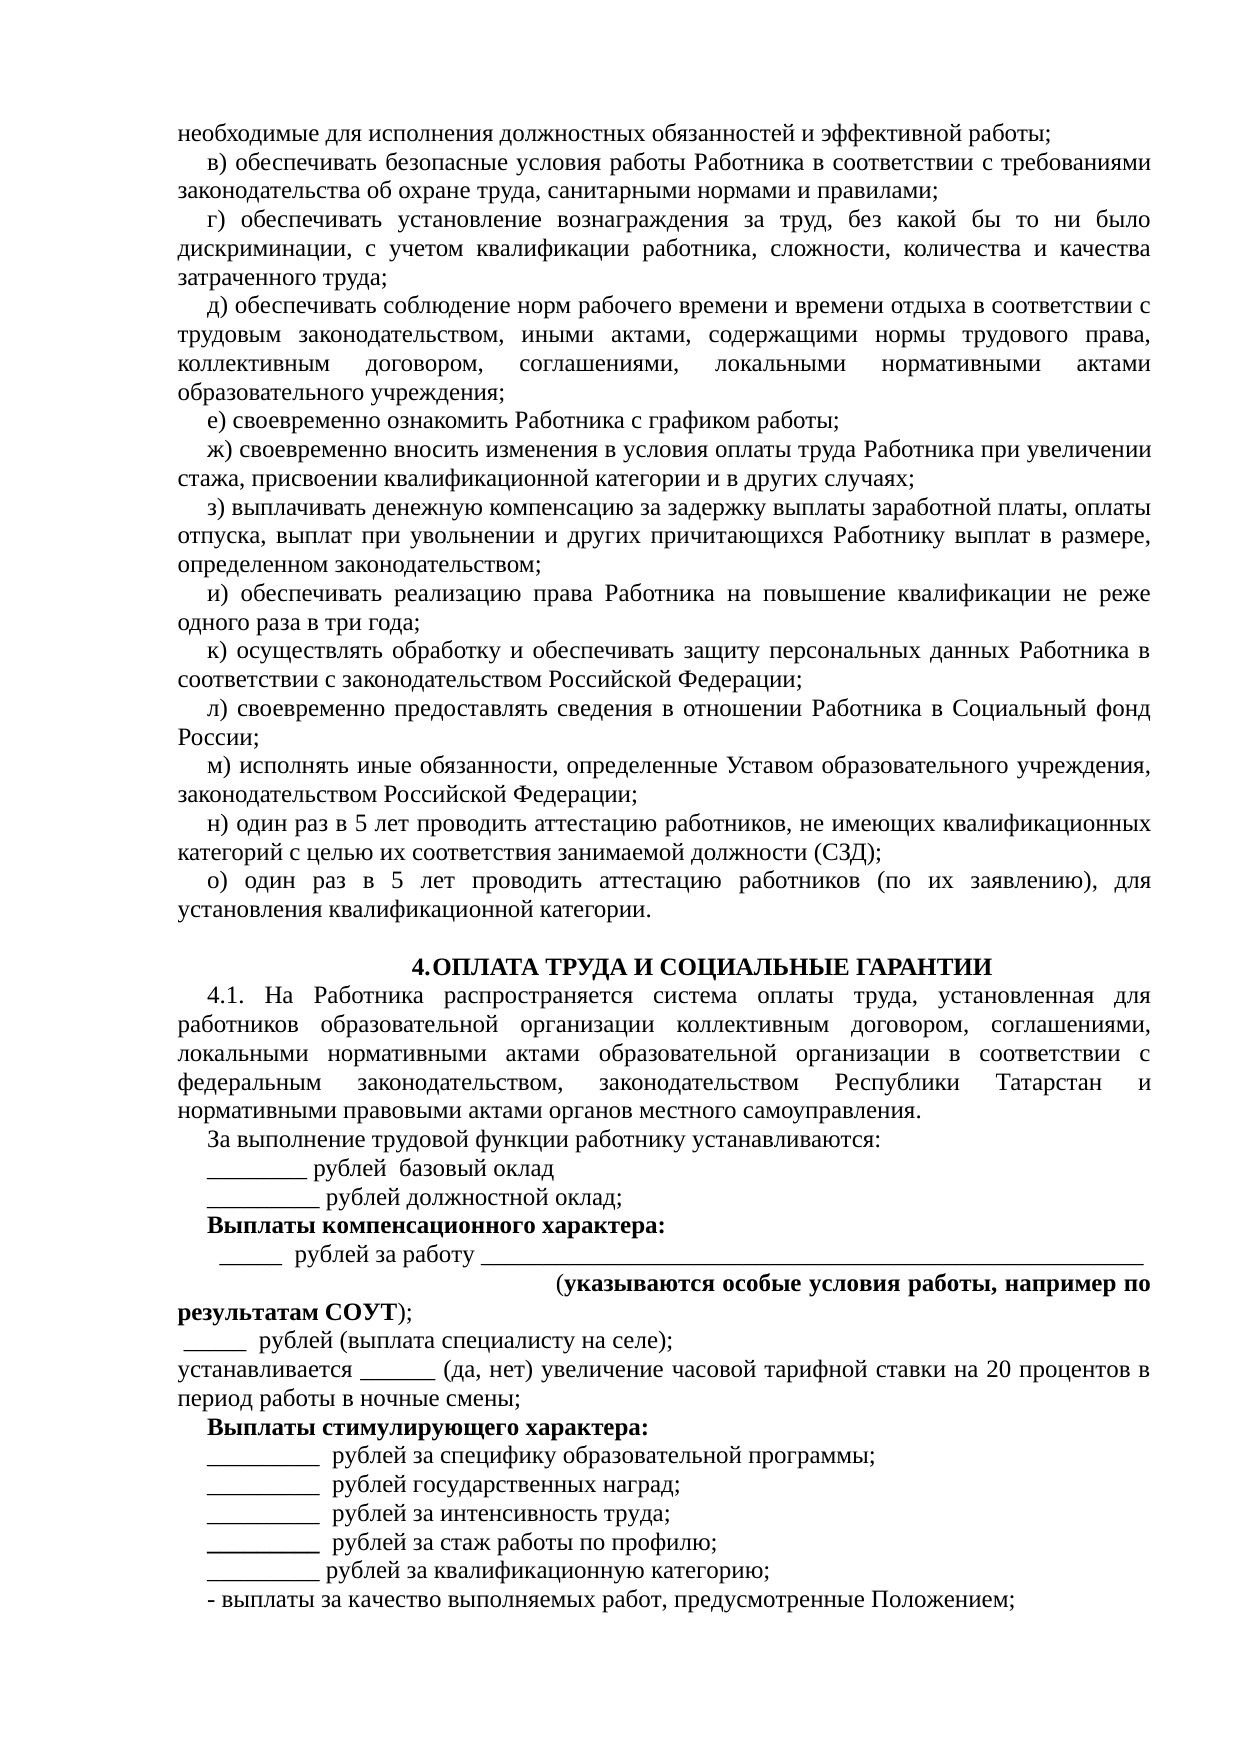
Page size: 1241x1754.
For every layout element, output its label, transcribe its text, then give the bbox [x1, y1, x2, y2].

text _________ рублей за специфику образовательной программы; [177, 1441, 1152, 1469]
text Выплаты стимулирующего характера: [177, 1412, 1152, 1441]
text 4.1. На Работника распространяется система оплаты труда, установленная для работников образовательной организации коллективным договором, соглашениями, локальными нормативными актами образовательной организации в соответствии с федеральным законодательством, законодательством Республики Татарстан и нормативными правовыми актами органов местного самоуправления. [177, 981, 1152, 1124]
text ________ рублей базовый оклад [177, 1153, 1152, 1182]
text в) обеспечивать безопасные условия работы Работника в соответствии с требованиями законодательства об охране труда, санитарными нормами и правилами; [177, 147, 1152, 204]
text Выплаты компенсационного характера: [177, 1211, 1152, 1239]
text д) обеспечивать соблюдение норм рабочего времени и времени отдыха в соответствии с трудовым законодательством, иными актами, содержащими нормы трудового права, коллективным договором, соглашениями, локальными нормативными актами образовательного учреждения; [177, 291, 1152, 406]
text и) обеспечивать реализацию права Работника на повышение квалификации не реже одного раза в три года; [177, 578, 1152, 636]
text ж) своевременно вносить изменения в условия оплаты труда Работника при увеличении стажа, присвоении квалификационной категории и в других случаях; [177, 434, 1152, 492]
text о) один раз в 5 лет проводить аттестацию работников (по их заявлению), для установления квалификационной категории. [177, 866, 1152, 923]
text За выполнение трудовой функции работнику устанавливаются: [177, 1124, 1152, 1153]
text (указываются особые условия работы, например по результатам СОУТ); [177, 1268, 1152, 1326]
text л) своевременно предоставлять сведения в отношении Работника в Социальный фонд России; [177, 693, 1152, 751]
text _________ рублей за стаж работы по профилю; [177, 1527, 1152, 1556]
text _____ рублей (выплата специалисту на селе); [177, 1326, 1152, 1354]
text н) один раз в 5 лет проводить аттестацию работников, не имеющих квалификационных категорий с целью их соответствия занимаемой должности (СЗД); [177, 808, 1152, 866]
text - выплаты за качество выполняемых работ, предусмотренные Положением; [177, 1584, 1152, 1613]
text _________ рублей государственных наград; [177, 1469, 1152, 1498]
text м) исполнять иные обязанности, определенные Уставом образовательного учреждения, законодательством Российской Федерации; [177, 751, 1152, 808]
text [177, 118, 1152, 147]
text з) выплачивать денежную компенсацию за задержку выплаты заработной платы, оплаты отпуска, выплат при увольнении и других причитающихся Работнику выплат в размере, определенном законодательством; [177, 492, 1152, 578]
list ОПЛАТА ТРУДА И СОЦИАЛЬНЫЕ ГАРАНТИИ [252, 952, 1152, 981]
text _________ рублей должностной оклад; [177, 1182, 1152, 1211]
text _________ рублей за интенсивность труда; [177, 1498, 1152, 1527]
text к) осуществлять обработку и обеспечивать защиту персональных данных Работника в соответствии с законодательством Российской Федерации; [177, 636, 1152, 693]
text устанавливается ______ (да, нет) увеличение часовой тарифной ставки на 20 процентов в период работы в ночные смены; [177, 1354, 1152, 1412]
text _________ рублей за квалификационную категорию; [177, 1556, 1152, 1584]
text г) обеспечивать установление вознаграждения за труд, без какой бы то ни было дискриминации, с учетом квалификации работника, сложности, количества и качества затраченного труда; [177, 204, 1152, 291]
text е) своевременно ознакомить Работника с графиком работы; [177, 406, 1152, 434]
text _____ рублей за работу _____________________________________________________ [177, 1239, 1152, 1268]
